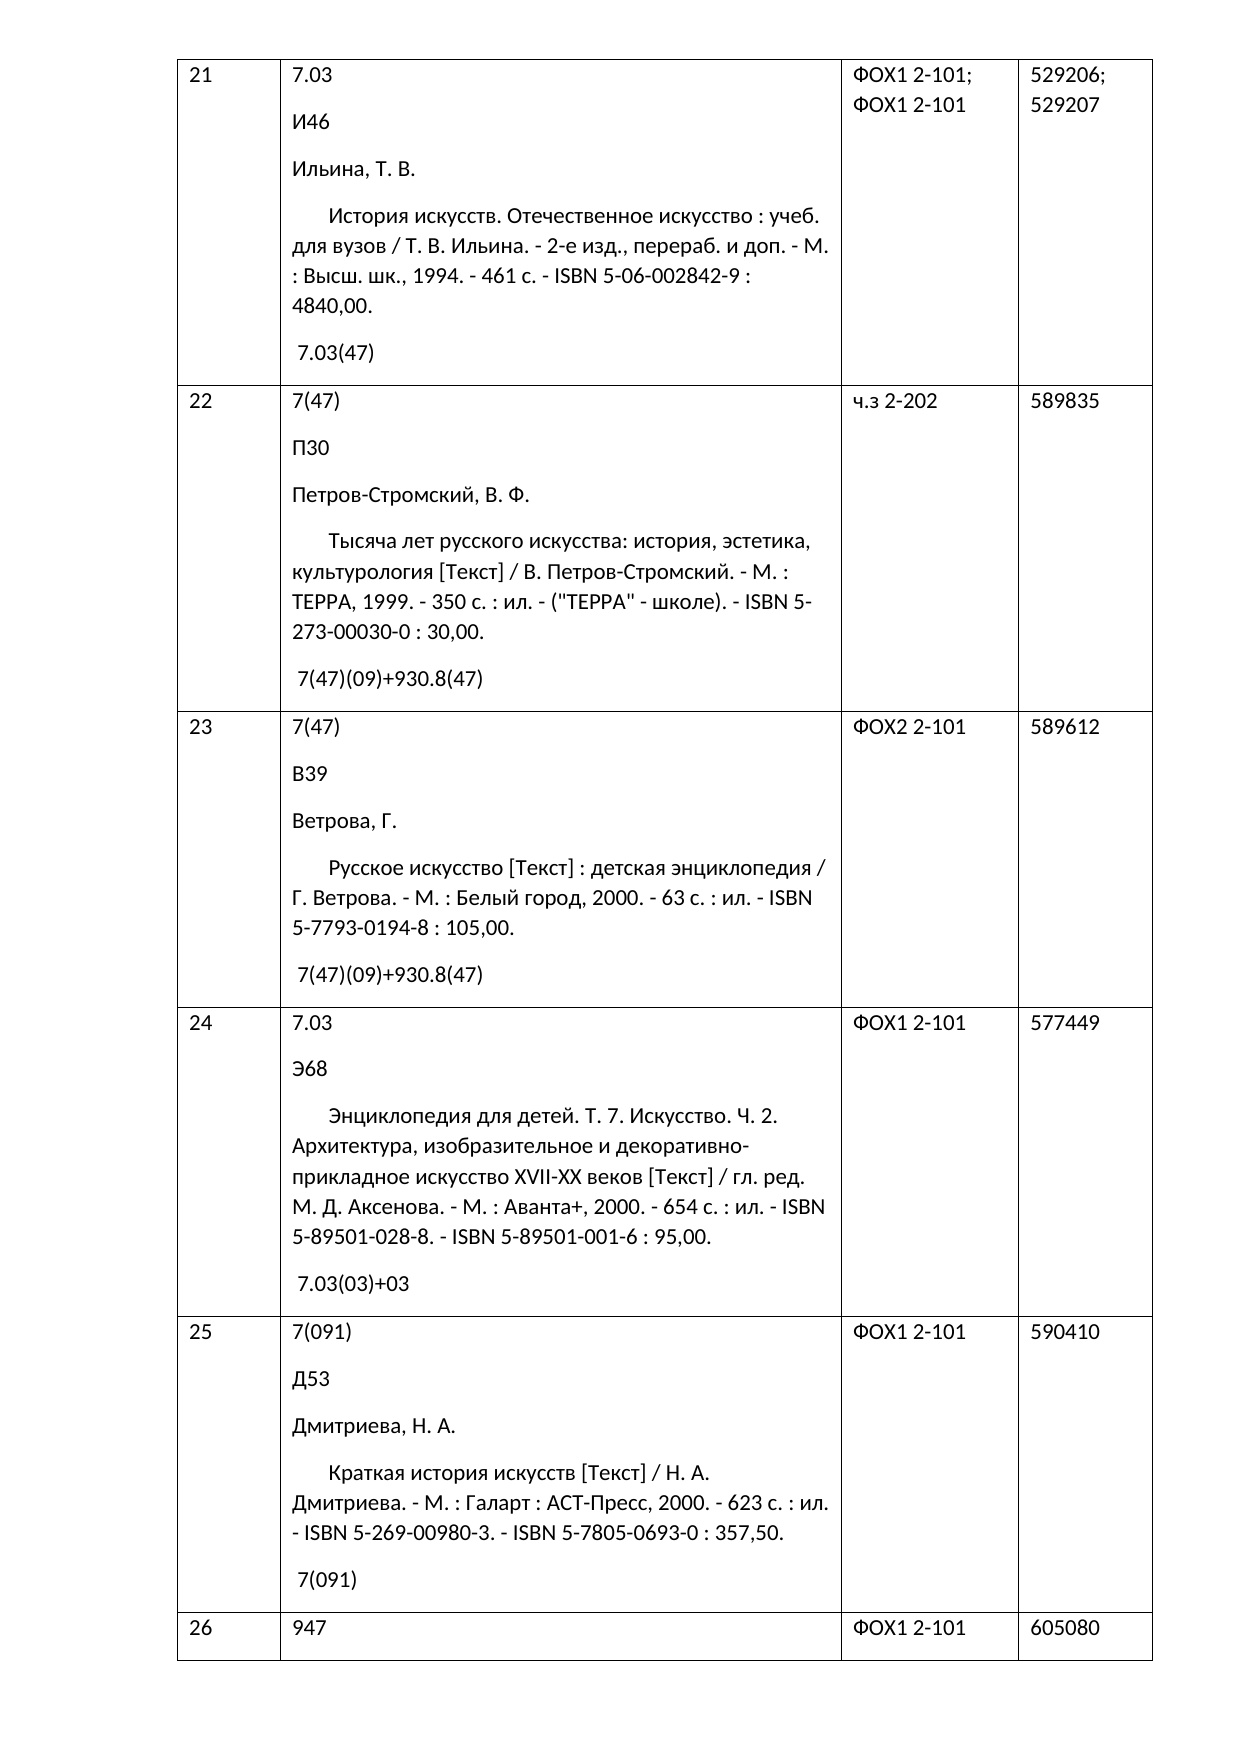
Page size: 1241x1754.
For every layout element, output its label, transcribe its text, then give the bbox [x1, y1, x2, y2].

table_cell 25 [178, 1317, 280, 1612]
table_cell ч.з 2-202 [842, 386, 1018, 711]
table_cell ФОХ1 2-101; ФОХ1 2-101 [842, 60, 1018, 385]
table_cell 23 [178, 712, 280, 1007]
table_cell 577449 [1019, 1008, 1152, 1316]
table_cell 7.03 И46 Ильина, Т. В. История искусств. Отечественное искусство : учеб. для вузов / Т. В. Ильина. - 2-е изд., перераб. и доп. - М. : Высш. шк., 1994. - 461 с. - ISBN 5-06-002842-9 : 4840,00. 7.03(47) [281, 60, 841, 385]
table_cell 589612 [1019, 712, 1152, 1007]
table_cell 7(091) Д53 Дмитриева, Н. А. Краткая история искусств [Текст] / Н. А. Дмитриева. - М. : Галарт : АСТ-Пресс, 2000. - 623 с. : ил. - ISBN 5-269-00980-3. - ISBN 5-7805-0693-0 : 357,50. 7(091) [281, 1317, 841, 1612]
table_cell ФОХ2 2-101 [842, 712, 1018, 1007]
table_cell 26 [178, 1613, 280, 1659]
table_cell 7(47) В39 Ветрова, Г. Русское искусство [Текст] : детская энциклопедия / Г. Ветрова. - М. : Белый город, 2000. - 63 с. : ил. - ISBN 5-7793-0194-8 : 105,00. 7(47)(09)+930.8(47) [281, 712, 841, 1007]
table_cell ФОХ1 2-101 [842, 1317, 1018, 1612]
table_cell 589835 [1019, 386, 1152, 711]
table_cell 529206; 529207 [1019, 60, 1152, 385]
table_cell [281, 1613, 841, 1659]
table_cell 7(47) П30 Петров-Стромский, В. Ф. Тысяча лет русского искусства: история, эстетика, культурология [Текст] / В. Петров-Стромский. - М. : ТЕРРА, 1999. - 350 с. : ил. - ("ТЕРРА" - школе). - ISBN 5-273-00030-0 : 30,00. 7(47)(09)+930.8(47) [281, 386, 841, 711]
table_cell ФОХ1 2-101 [842, 1613, 1018, 1659]
table_cell ФОХ1 2-101 [842, 1008, 1018, 1316]
table_cell 24 [178, 1008, 280, 1316]
table_cell 22 [178, 386, 280, 711]
table_cell 590410 [1019, 1317, 1152, 1612]
table_cell 21 [178, 60, 280, 385]
table_cell 7.03 Э68 Энциклопедия для детей. Т. 7. Искусство. Ч. 2. Архитектура, изобразительное и декоративно-прикладное искусство XVII-XX веков [Текст] / гл. ред. М. Д. Аксенова. - М. : Аванта+, 2000. - 654 с. : ил. - ISBN 5-89501-028-8. - ISBN 5-89501-001-6 : 95,00. 7.03(03)+03 [281, 1008, 841, 1316]
table_cell 605080 [1019, 1613, 1152, 1659]
